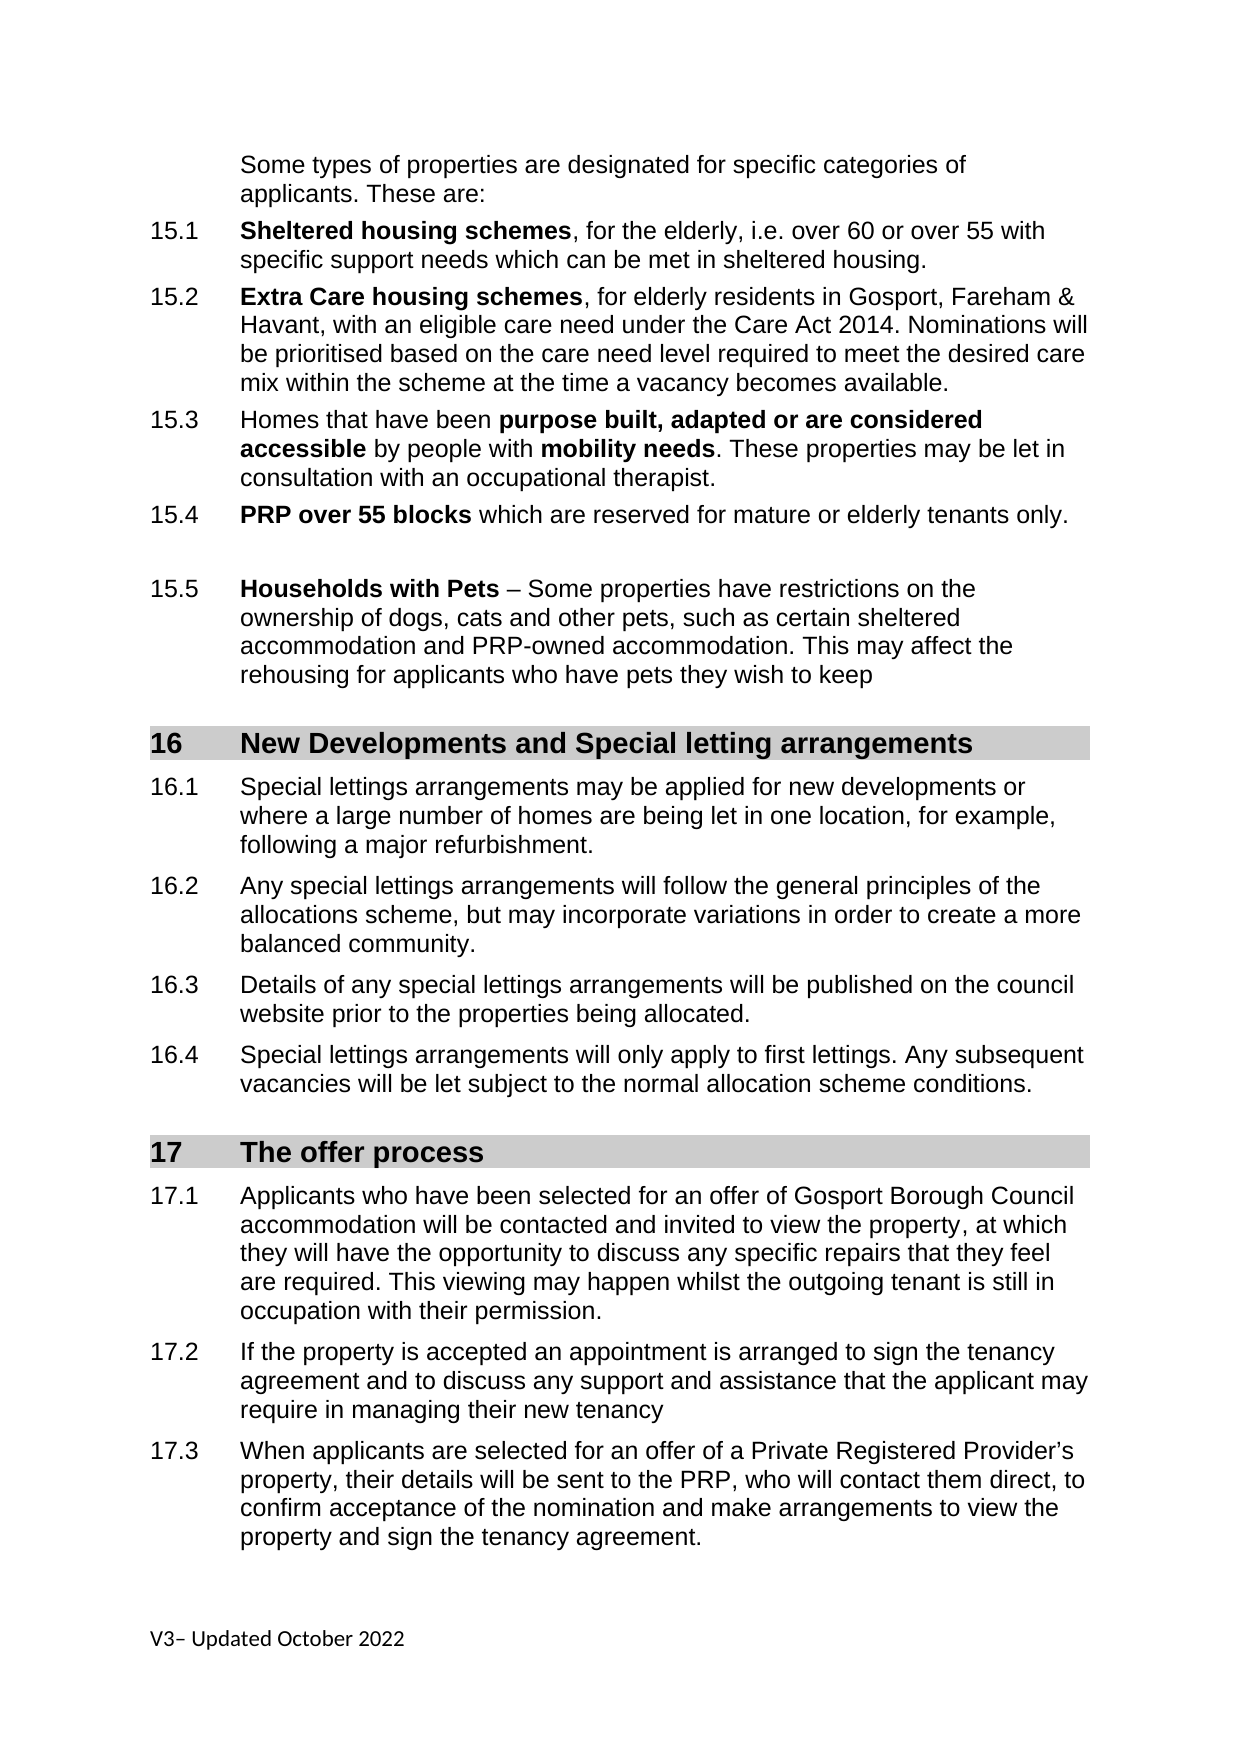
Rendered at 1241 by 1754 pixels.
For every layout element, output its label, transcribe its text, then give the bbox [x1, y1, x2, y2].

list 17.3 When applicants are selected for an offer of a Private Registered Provider’s property, their details will be sent to the PRP, who will contact them direct, to confirm acceptance of the nomination and make arrangements to view the property and sign the tenancy agreement. [150, 1436, 1090, 1551]
list 15.1 Sheltered housing schemes, for the elderly, i.e. over 60 or over 55 with specific support needs which can be met in sheltered housing. [150, 216, 1090, 273]
list 17.2 If the property is accepted an appointment is arranged to sign the tenancy agreement and to discuss any support and assistance that the applicant may require in managing their new tenancy [150, 1337, 1090, 1423]
list 16.1 Special lettings arrangements may be applied for new developments or where a large number of homes are being let in one location, for example, following a major refurbishment. [150, 772, 1090, 858]
list 16.4 Special lettings arrangements will only apply to first lettings. Any subsequent vacancies will be let subject to the normal allocation scheme conditions. [150, 1040, 1090, 1097]
text 17 The offer process [150, 1135, 1090, 1168]
list Some types of properties are designated for specific categories of applicants. These are: [150, 150, 1090, 207]
list 16.2 Any special lettings arrangements will follow the general principles of the allocations scheme, but may incorporate variations in order to create a more balanced community. [150, 871, 1090, 957]
list 16.3 Details of any special lettings arrangements will be published on the council website prior to the properties being allocated. [150, 970, 1090, 1027]
list 15.2 Extra Care housing schemes, for elderly residents in Gosport, Fareham & Havant, with an eligible care need under the Care Act 2014. Nominations will be prioritised based on the care need level required to meet the desired care mix within the scheme at the time a vacancy becomes available. [150, 282, 1090, 397]
list 15.3 Homes that have been purpose built, adapted or are considered accessible by people with mobility needs. These properties may be let in consultation with an occupational therapist. [150, 405, 1090, 491]
list 17.1 Applicants who have been selected for an offer of Gosport Borough Council accommodation will be contacted and invited to view the property, at which they will have the opportunity to discuss any specific repairs that they feel are required. This viewing may happen whilst the outgoing tenant is still in occupation with their permission. [150, 1181, 1090, 1324]
list 15.4 PRP over 55 blocks which are reserved for mature or elderly tenants only. [150, 499, 1090, 528]
text 16 New Developments and Special letting arrangements [150, 726, 1090, 760]
list 15.5 Households with Pets – Some properties have restrictions on the ownership of dogs, cats and other pets, such as certain sheltered accommodation and PRP-owned accommodation. This may affect the rehousing for applicants who have pets they wish to keep [150, 574, 1090, 689]
